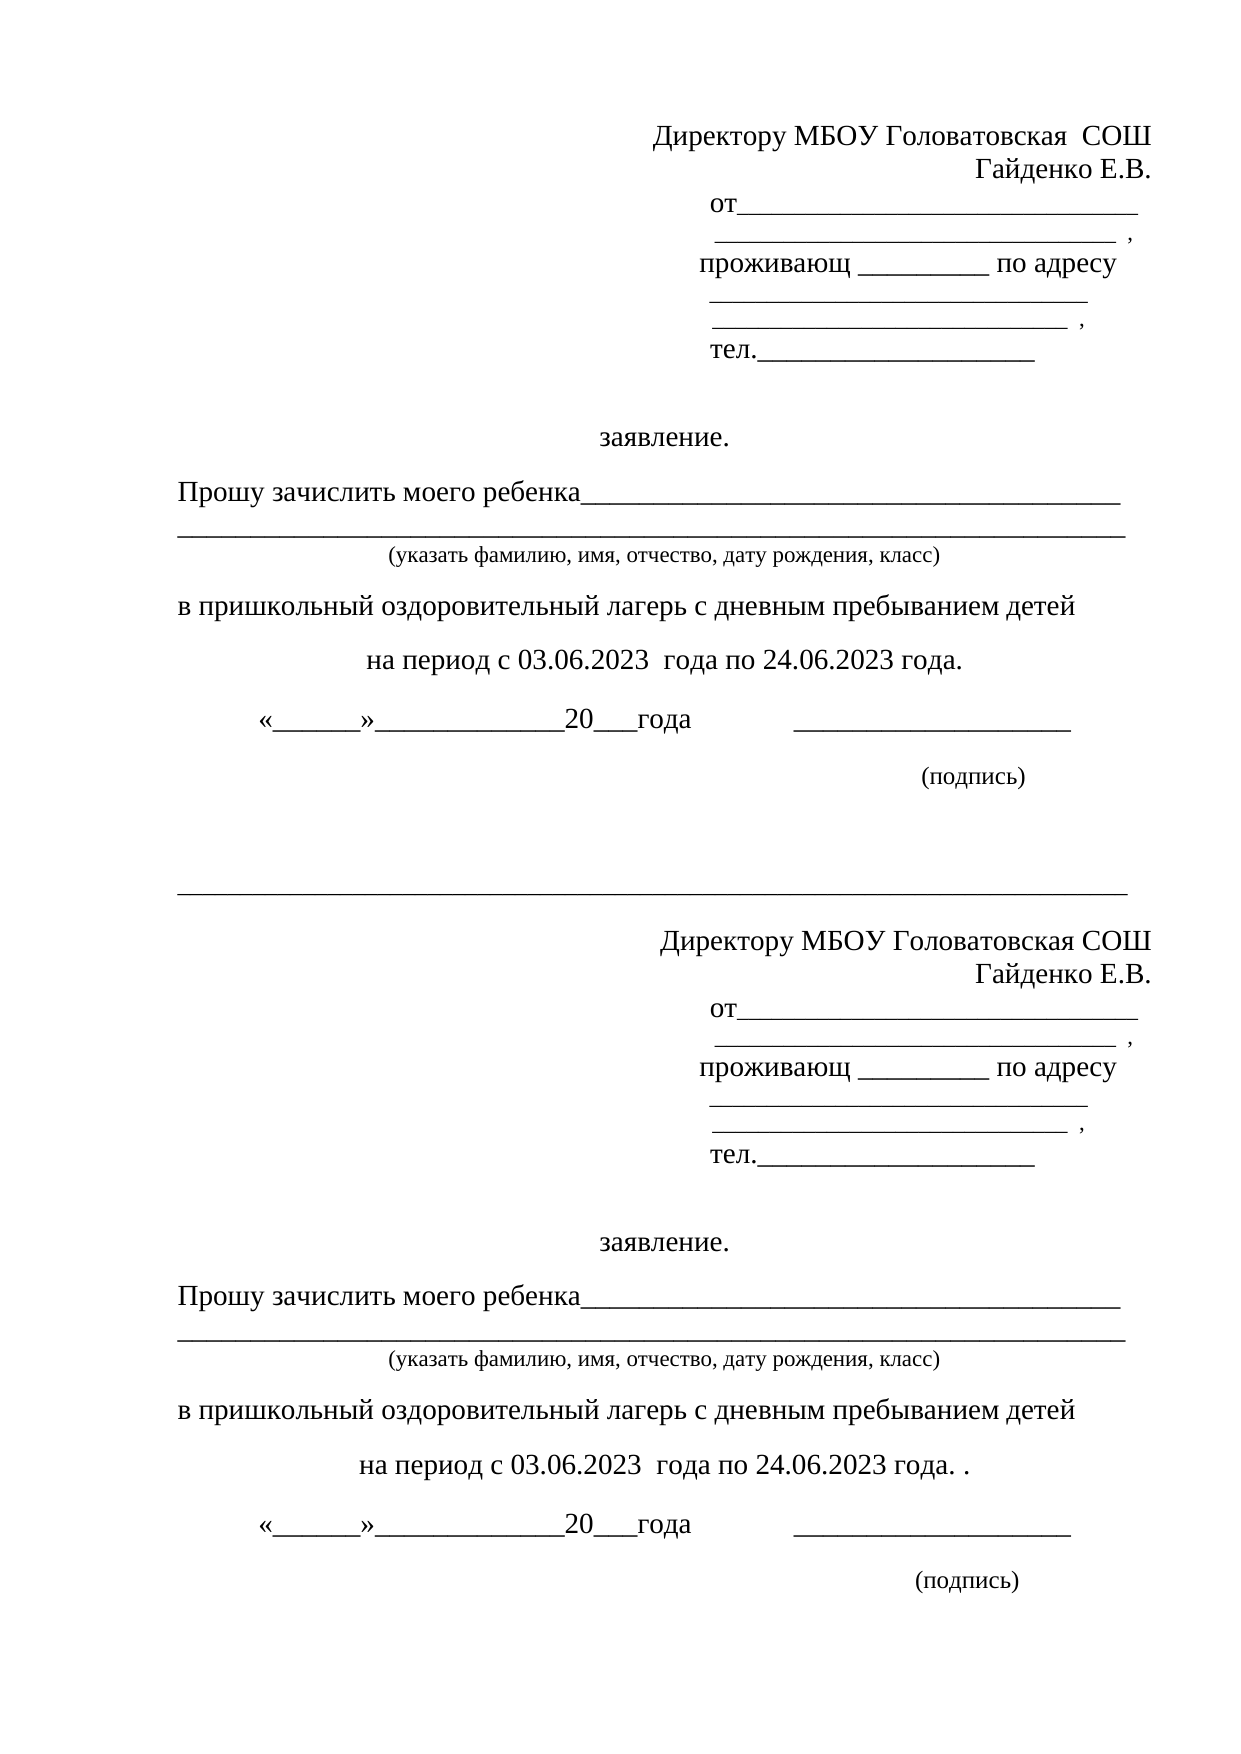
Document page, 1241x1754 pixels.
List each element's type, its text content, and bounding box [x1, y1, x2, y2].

text _________________________________________________________________ [177, 1312, 1152, 1345]
text (подпись) [177, 1566, 1152, 1594]
text _______________________________ , [177, 305, 1152, 331]
text проживающ _________ по адресу [177, 245, 1152, 279]
text _______________________________ , [177, 1109, 1152, 1136]
text Директору МБОУ Головатовская СОШ [177, 923, 1152, 956]
text в пришкольный оздоровительный лагерь с дневным пребыванием детей [177, 588, 1152, 621]
text ____________________________________________________________________________ [177, 869, 1152, 897]
text «______»_____________20___года ___________________ [177, 1506, 1152, 1540]
text на период с 03.06.2023 года по 24.06.2023 года. . [177, 1447, 1152, 1480]
text Прошу зачислить моего ребенка_____________________________________ [177, 1278, 1152, 1312]
text Прошу зачислить моего ребенка_____________________________________ [177, 474, 1152, 507]
text ___________________________________ , [177, 219, 1152, 245]
text в пришкольный оздоровительный лагерь с дневным пребыванием детей [177, 1392, 1152, 1426]
text (указать фамилию, имя, отчество, дату рождения, класс) [177, 541, 1152, 567]
text заявление. [177, 1224, 1152, 1257]
text проживающ _________ по адресу [177, 1049, 1152, 1083]
text _________________________________ [177, 1083, 1152, 1109]
text от___________________________________ [177, 185, 1152, 219]
text от___________________________________ [177, 990, 1152, 1023]
text «______»_____________20___года ___________________ [177, 702, 1152, 735]
text тел.___________________ [177, 1136, 1152, 1169]
text _________________________________ [177, 279, 1152, 305]
text (подпись) [177, 761, 1152, 790]
text Гайденко Е.В. [177, 956, 1152, 990]
text Директору МБОУ Головатовская СОШ [177, 118, 1152, 152]
text тел.___________________ [177, 331, 1152, 365]
text (указать фамилию, имя, отчество, дату рождения, класс) [177, 1345, 1152, 1372]
text _________________________________________________________________ [177, 507, 1152, 541]
text на период с 03.06.2023 года по 24.06.2023 года. [177, 642, 1152, 676]
text заявление. [177, 419, 1152, 453]
text Гайденко Е.В. [177, 152, 1152, 185]
text ___________________________________ , [177, 1023, 1152, 1049]
